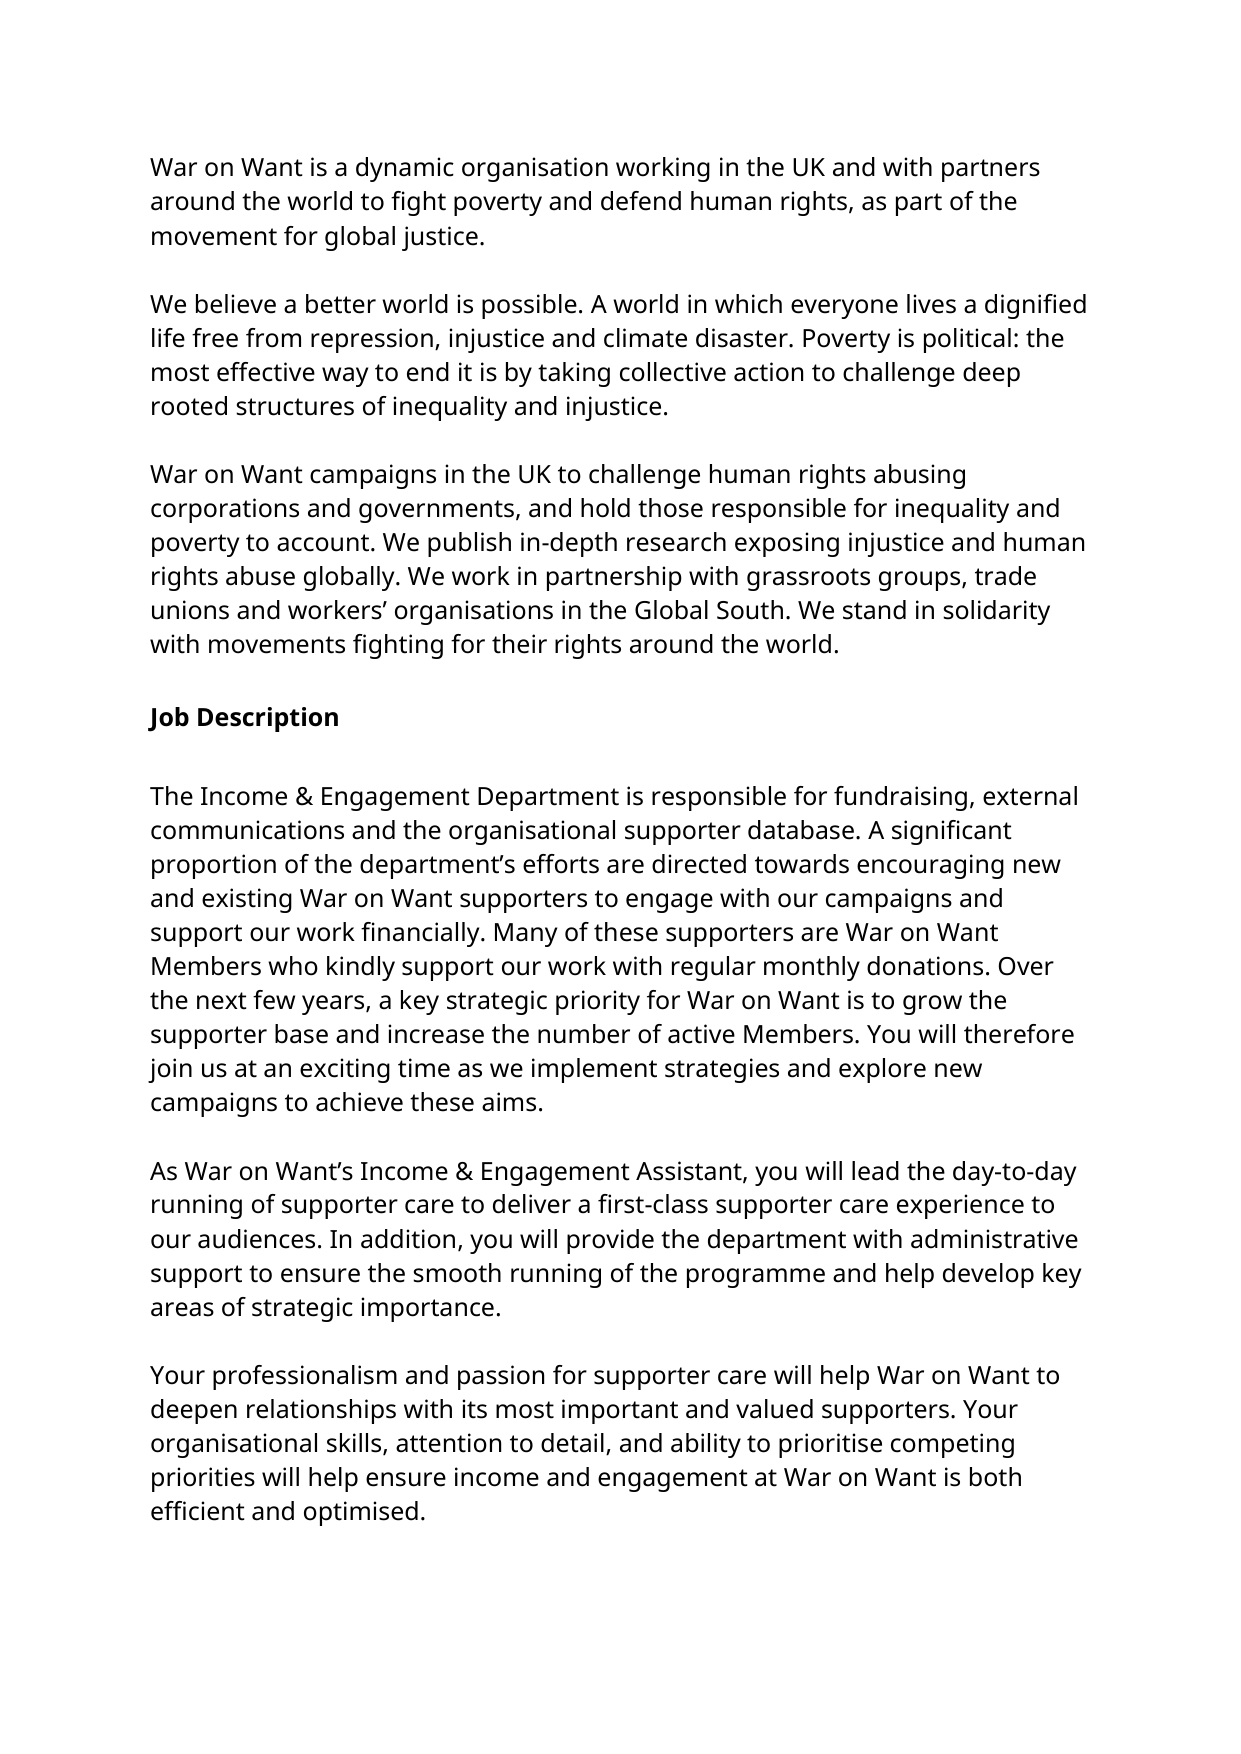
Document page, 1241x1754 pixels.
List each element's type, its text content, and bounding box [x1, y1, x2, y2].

text The Income & Engagement Department is responsible for fundraising, external communications and the organisational supporter database. A significant proportion of the department’s efforts are directed towards encouraging new and existing War on Want supporters to engage with our campaigns and support our work financially. Many of these supporters are War on Want Members who kindly support our work with regular monthly donations. Over the next few years, a key strategic priority for War on Want is to grow the supporter base and increase the number of active Members. You will therefore join us at an exciting time as we implement strategies and explore new campaigns to achieve these aims. [150, 778, 1090, 1119]
text War on Want campaigns in the UK to challenge human rights abusing corporations and governments, and hold those responsible for inequality and poverty to account. We publish in-depth research exposing injustice and human rights abuse globally. We work in partnership with grassroots groups, trade unions and workers’ organisations in the Global South. We stand in solidarity with movements fighting for their rights around the world. [150, 457, 1090, 661]
text We believe a better world is possible. A world in which everyone lives a dignified life free from repression, injustice and climate disaster. Poverty is political: the most effective way to end it is by taking collective action to challenge deep rooted structures of inequality and injustice. [150, 286, 1090, 422]
text War on Want is a dynamic organisation working in the UK and with partners around the world to fight poverty and defend human rights, as part of the movement for global justice. [150, 150, 1090, 252]
text As War on Want’s Income & Engagement Assistant, you will lead the day-to-day running of supporter care to deliver a first-class supporter care experience to our audiences. In addition, you will provide the department with administrative support to ensure the smooth running of the programme and help develop key areas of strategic importance. Your professionalism and passion for supporter care will help War on Want to deepen relationships with its most important and valued supporters. Your organisational skills, attention to detail, and ability to prioritise competing priorities will help ensure income and engagement at War on Want is both efficient and optimised. [150, 1153, 1090, 1528]
text Job Description [150, 700, 1090, 734]
